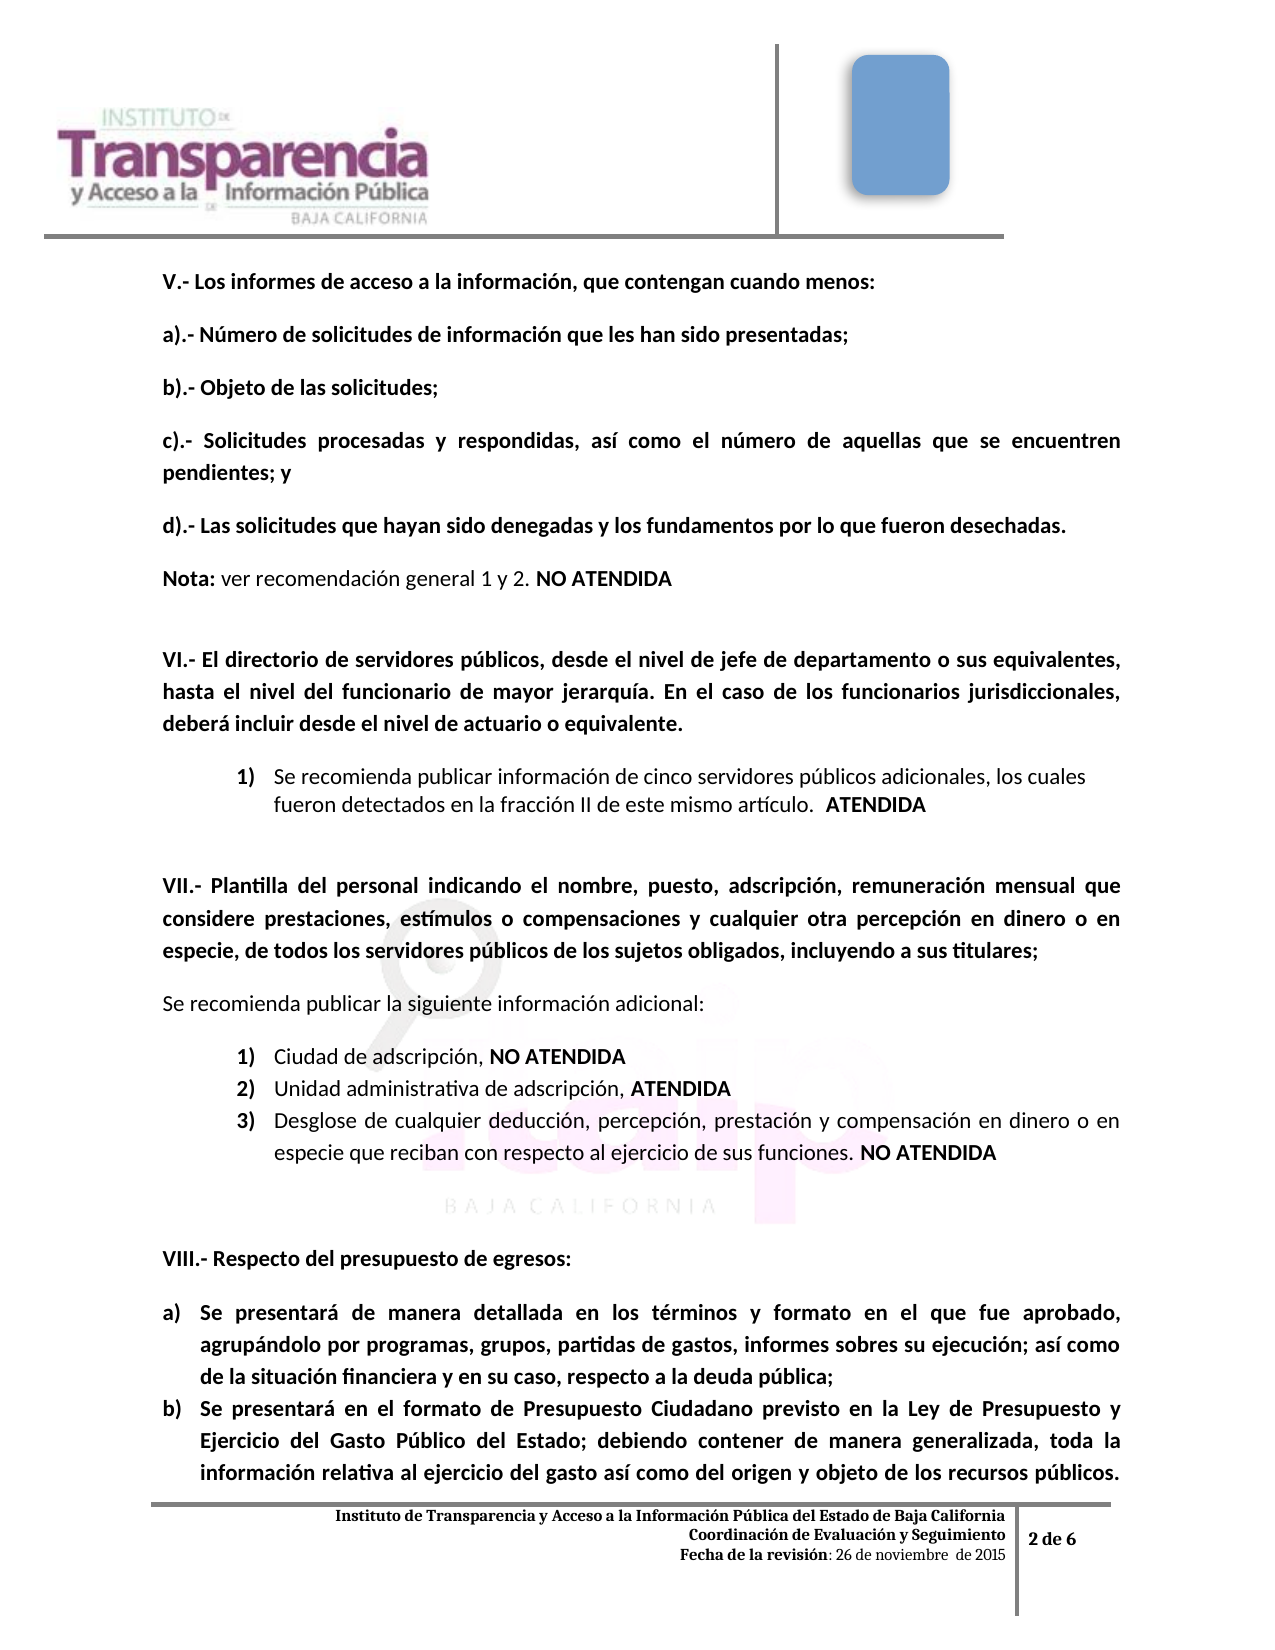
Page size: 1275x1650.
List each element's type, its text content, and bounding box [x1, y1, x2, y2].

text VII.- Plantilla del personal indicando el nombre, puesto, adscripción, remuneración mensual que considere prestaciones, estímulos o compensaciones y cualquier otra percepción en dinero o en especie, de todos los servidores públicos de los sujetos obligados, incluyendo a sus titulares; [162, 872, 1122, 964]
list Desglose de cualquier deducción, percepción, prestación y compensación en dinero o en especie que reciban con respecto al ejercicio de sus funciones. NO ATENDIDA [236, 1106, 1122, 1167]
text c).- Solicitudes procesadas y respondidas, así como el número de aquellas que se encuentren pendientes; y [162, 426, 1122, 486]
list Se presentará de manera detallada en los términos y formato en el que fue aprobado, agrupándolo por programas, grupos, partidas de gastos, informes sobres su ejecución; así como de la situación financiera y en su caso, respecto a la deuda pública; [162, 1298, 1122, 1390]
list Se recomienda publicar información de cinco servidores públicos adicionales, los cuales fueron detectados en la fracción II de este mismo artículo. ATENDIDA [236, 762, 1122, 818]
text d).- Las solicitudes que hayan sido denegadas y los fundamentos por lo que fueron desechadas. [162, 511, 1122, 539]
text Se recomienda publicar la siguiente información adicional: [162, 989, 1122, 1017]
text a).- Número de solicitudes de información que les han sido presentadas; [162, 320, 1122, 348]
text VI.- El directorio de servidores públicos, desde el nivel de jefe de departamento o sus equivalentes, hasta el nivel del funcionario de mayor jerarquía. En el caso de los funcionarios jurisdiccionales, deberá incluir desde el nivel de actuario o equivalente. [162, 645, 1122, 737]
text V.- Los informes de acceso a la información, que contengan cuando menos: [162, 267, 1122, 295]
list Unidad administrativa de adscripción, ATENDIDA [236, 1074, 1122, 1102]
text Nota: ver recomendación general 1 y 2. NO ATENDIDA [162, 564, 1122, 592]
picture [56, 107, 430, 227]
list Ciudad de adscripción, NO ATENDIDA [236, 1042, 1122, 1070]
text VIII.- Respecto del presupuesto de egresos: [162, 1244, 1122, 1273]
text b).- Objeto de las solicitudes; [162, 373, 1122, 401]
